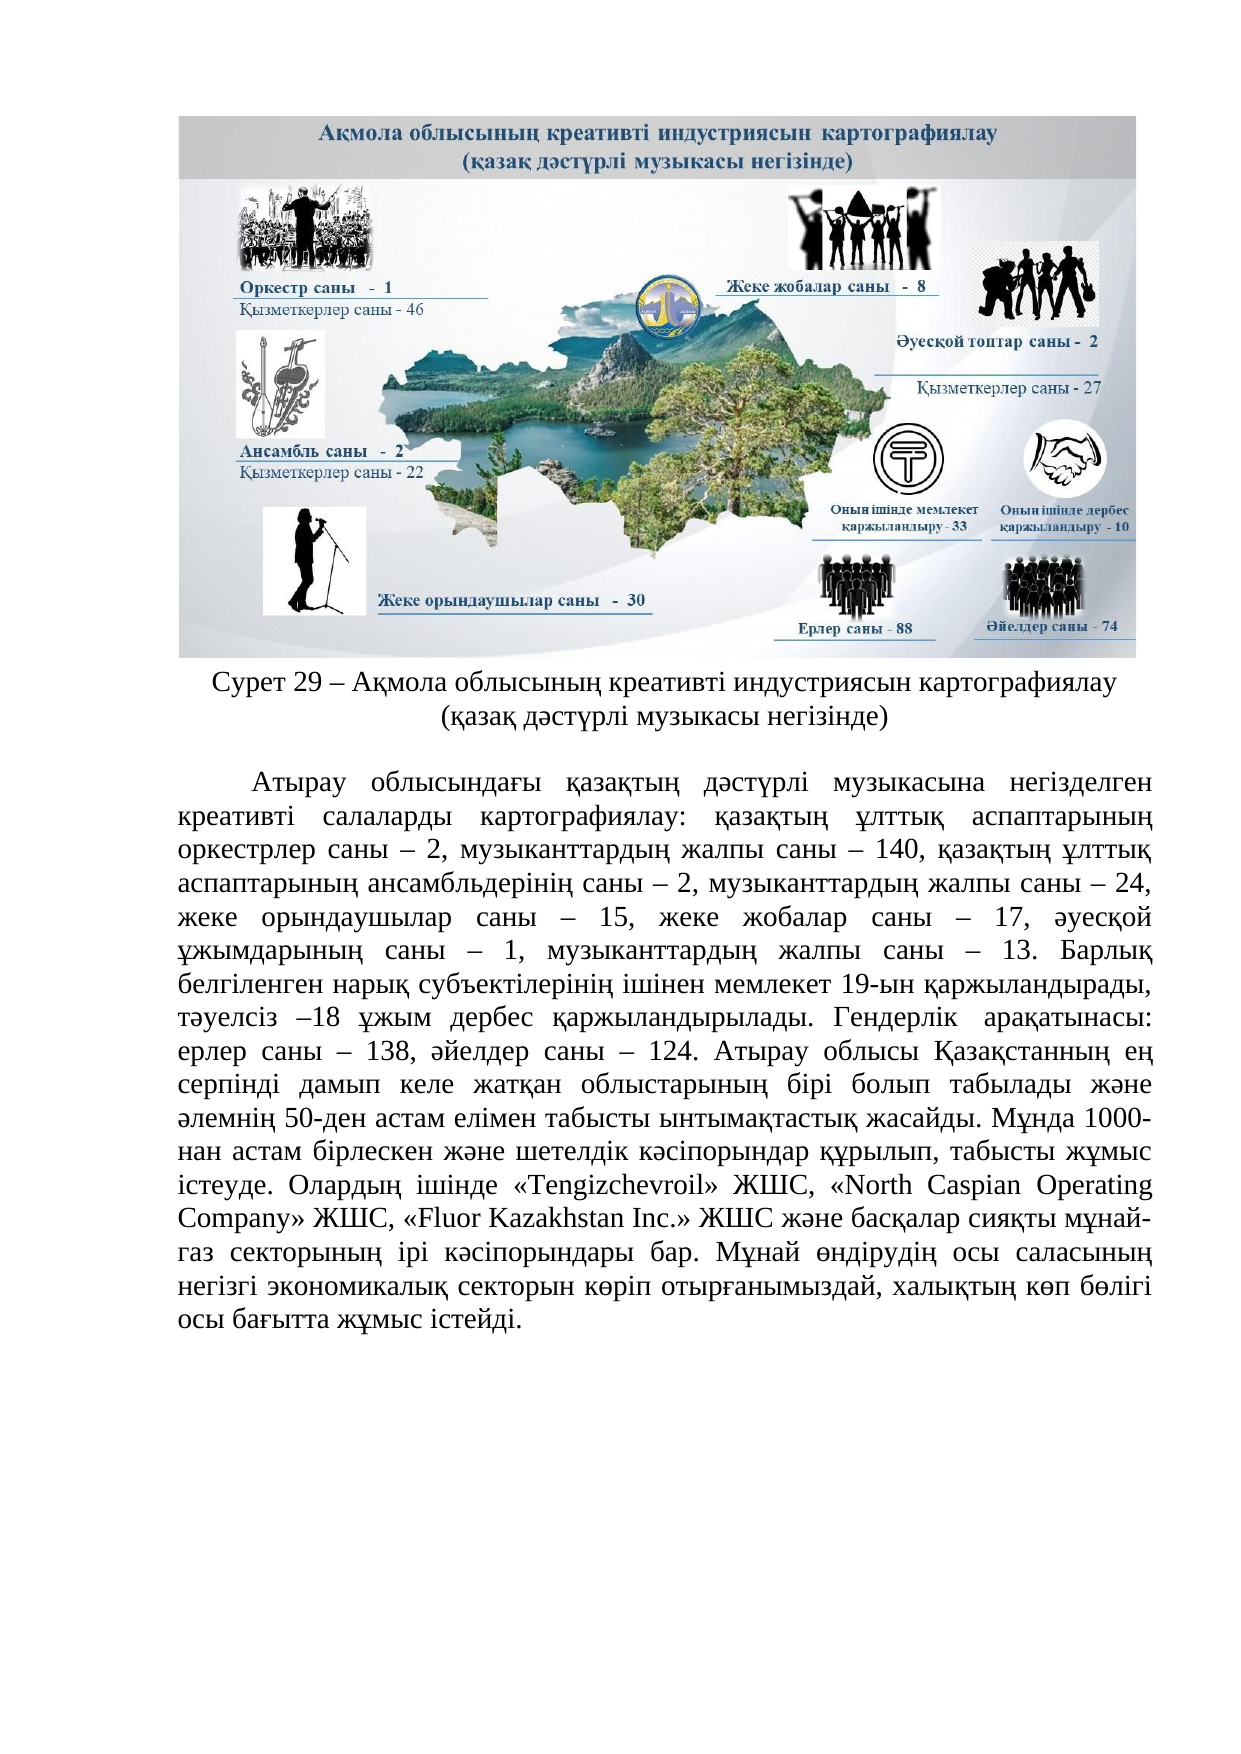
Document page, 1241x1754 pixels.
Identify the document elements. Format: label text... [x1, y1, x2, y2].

text Атырау облысындағы қазақтың дәстүрлі музыкасына негізделген креативті салаларды картографиялау: қазақтың ұлттық аспаптарының оркестрлер саны – 2, музыканттардың жалпы саны – 140, қазақтың ұлттық аспаптарының ансамбльдерінің саны – 2, музыканттардың жалпы саны – 24, жеке орындаушылар саны – 15, жеке жобалар саны – 17, әуесқой ұжымдарының саны – 1, музыканттардың жалпы саны – 13. Барлық белгіленген нарық субъектілерінің ішінен мемлекет 19-ын қаржыландырады, тәуелсіз –18 ұжым дербес қаржыландырылады. Гендерлік арақатынасы: ерлер саны – 138, әйелдер саны – 124. Атырау облысы Қазақстанның ең серпінді дамып келе жатқан облыстарының бірі болып табылады және әлемнің 50-ден астам елімен табысты ынтымақтастық жасайды. Мұнда 1000- нан астам бірлескен және шетелдік кәсіпорындар құрылып, табысты жұмыс істеуде. Олардың ішінде «Tengizchevroil» ЖШС, «North Caspian Operating Company» ЖШС, «Fluor Kazakhstan Inc.» ЖШС және басқалар сияқты мұнай- газ секторының ірі кәсіпорындары бар. Мұнай өндірудің осы саласының негізгі экономикалық секторын көріп отырғанымыздай, халықтың көп бөлігі осы бағытта жұмыс істейді. [177, 764, 1153, 1335]
text Сурет 29 – Ақмола облысының креативті индустриясын картографиялау (қазақ дәстүрлі музыкасы негізінде) [211, 664, 1119, 731]
picture [178, 116, 1137, 658]
